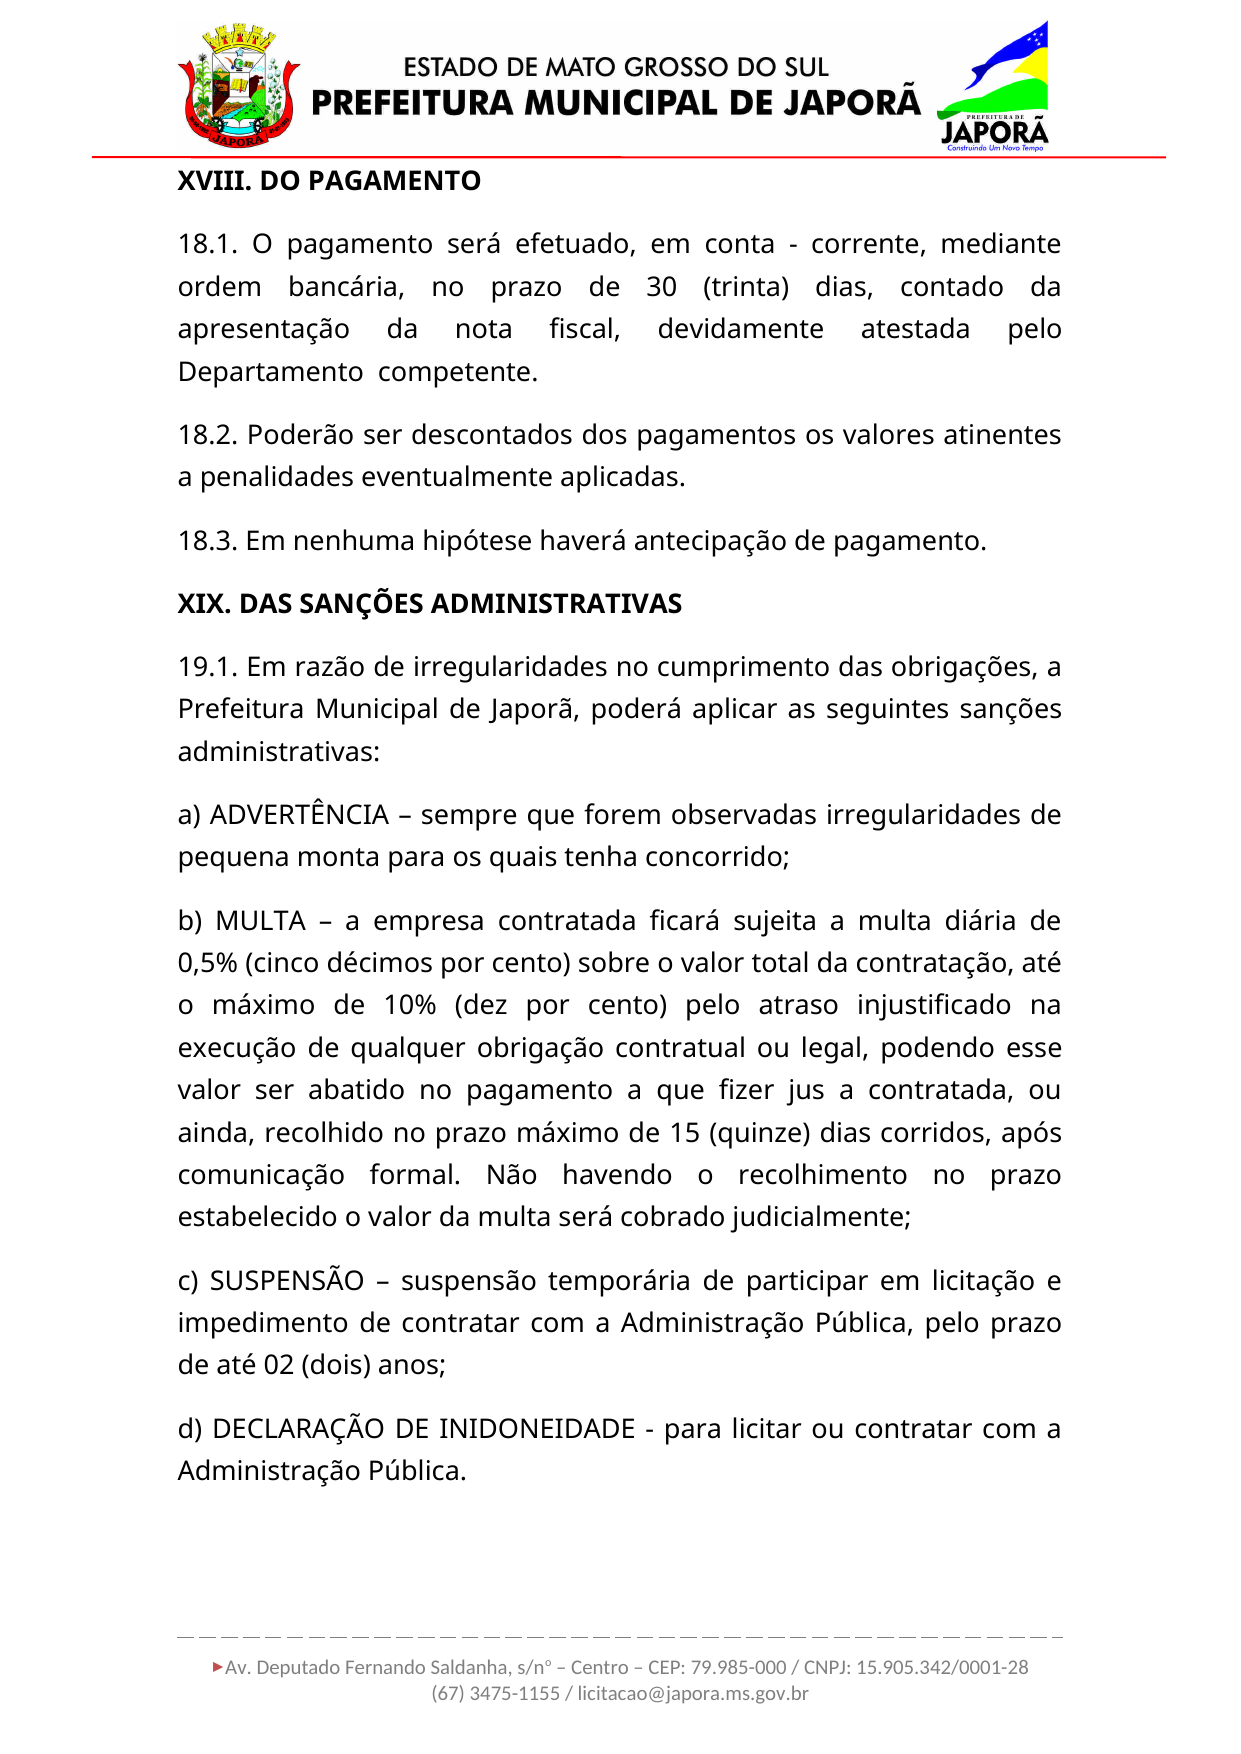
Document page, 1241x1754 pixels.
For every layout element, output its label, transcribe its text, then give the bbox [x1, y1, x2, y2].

text 18.3. Em nenhuma hipótese haverá antecipação de pagamento. [177, 521, 1063, 558]
text a) ADVERTÊNCIA – sempre que forem observadas irregularidades de pequena monta para os quais tenha concorrido; [177, 795, 1063, 875]
text 18.2. Poderão ser descontados dos pagamentos os valores atinentes a penalidades eventualmente aplicadas. [177, 415, 1063, 494]
text c) SUSPENSÃO – suspensão temporária de participar em licitação e impedimento de contratar com a Administração Pública, pelo prazo de até 02 (dois) anos; [177, 1261, 1063, 1383]
text XIX. DAS SANÇÕES ADMINISTRATIVAS [177, 584, 1063, 621]
text XVIII. DO PAGAMENTO [177, 162, 1063, 198]
text 19.1. Em razão de irregularidades no cumprimento das obrigações, a Prefeitura Municipal de Japorã, poderá aplicar as seguintes sanções administrativas: [177, 647, 1063, 769]
text b) MULTA – a empresa contratada ficará sujeita a multa diária de 0,5% (cinco décimos por cento) sobre o valor total da contratação, até o máximo de 10% (dez por cento) pelo atraso injustificado na execução de qualquer obrigação contratual ou legal, podendo esse valor ser abatido no pagamento a que fizer jus a contratada, ou ainda, recolhido no prazo máximo de 15 (quinze) dias corridos, após comunicação formal. Não havendo o recolhimento no prazo estabelecido o valor da multa será cobrado judicialmente; [177, 901, 1063, 1235]
picture [177, 20, 1049, 152]
text d) DECLARAÇÃO DE INIDONEIDADE - para licitar ou contratar com a Administração Pública. [177, 1409, 1063, 1488]
text 18.1. O pagamento será efetuado, em conta - corrente, mediante ordem bancária, no prazo de 30 (trinta) dias, contado da apresentação da nota fiscal, devidamente atestada pelo Departamento competente. [177, 225, 1063, 389]
